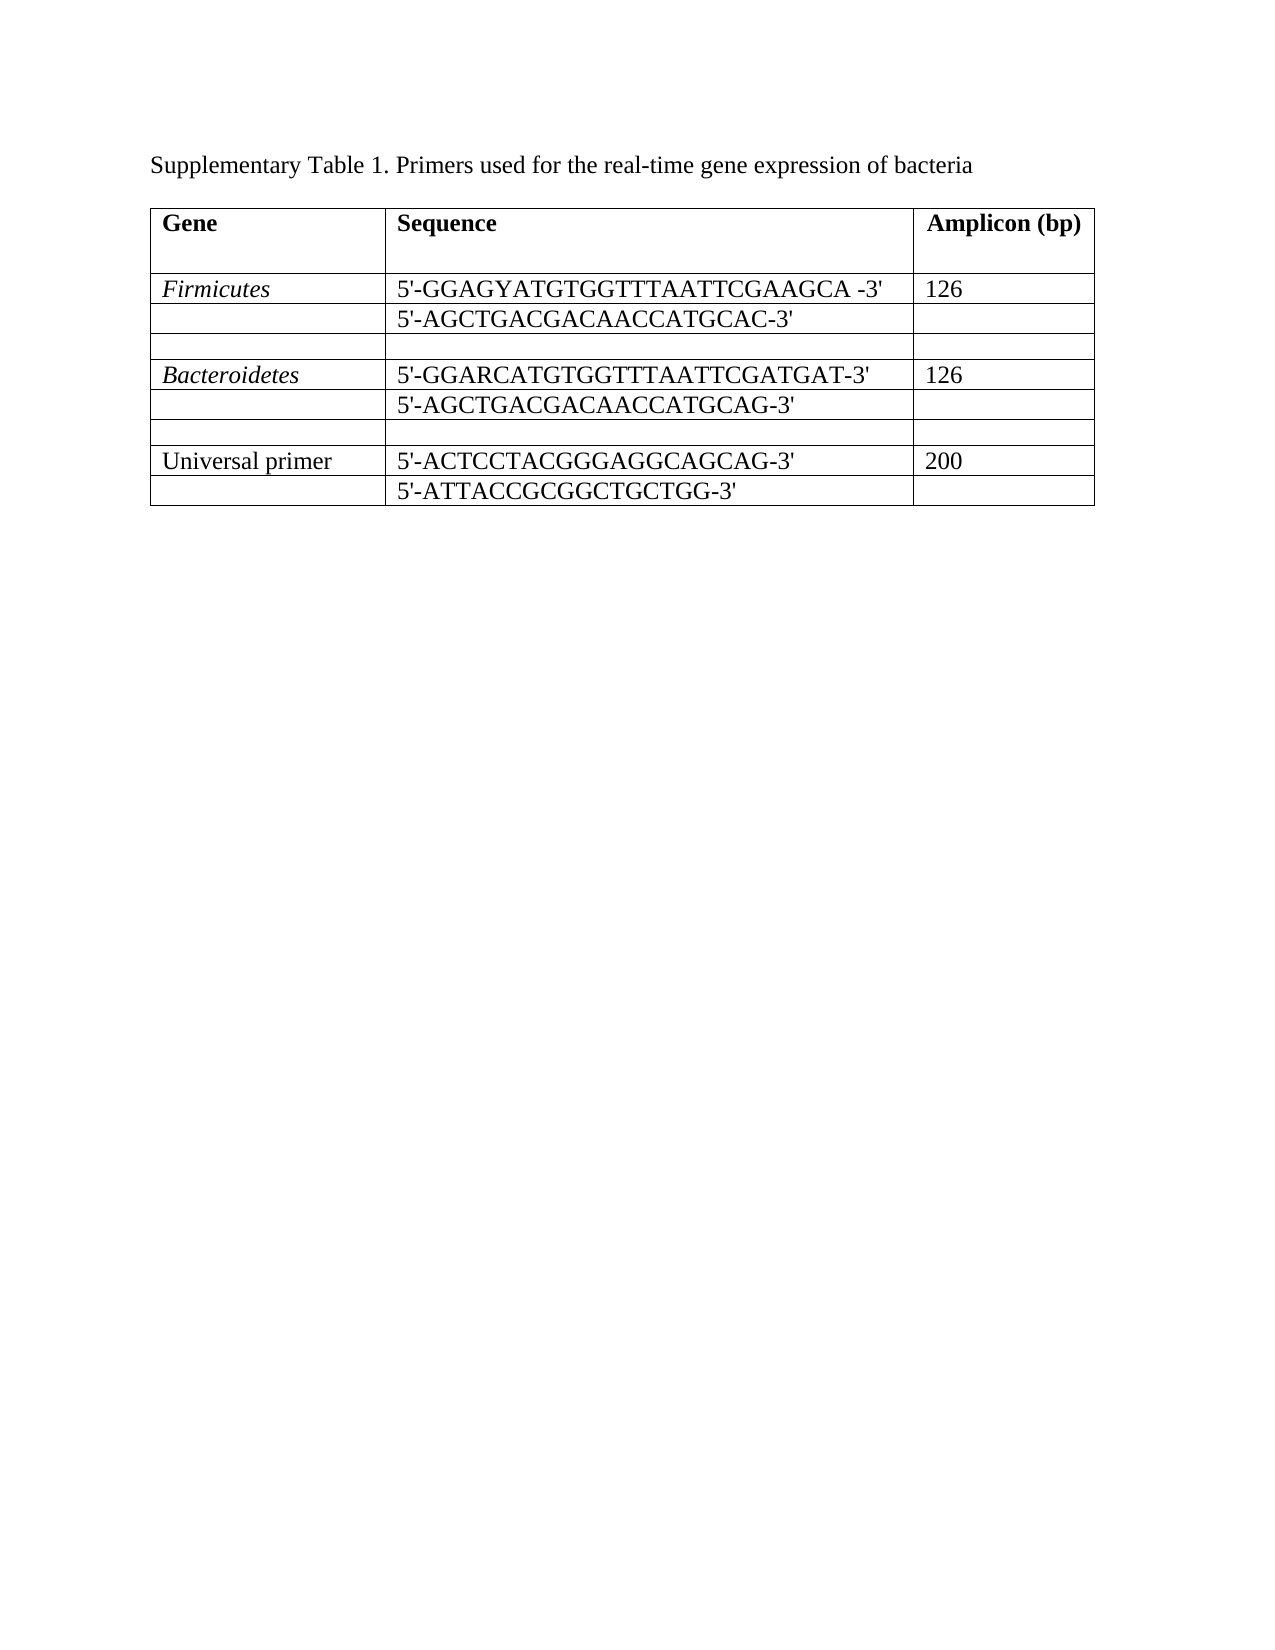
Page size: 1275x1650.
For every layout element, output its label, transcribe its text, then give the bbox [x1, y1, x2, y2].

text Supplementary Table 1. Primers used for the real-time gene expression of bacteria [150, 150, 1125, 179]
table_cell [914, 334, 1094, 359]
table_header Amplicon (bp) [914, 209, 1094, 273]
table_cell [386, 420, 913, 445]
table_cell 5'-GGARCATGTGGTTTAATTCGATGAT-3' [386, 360, 913, 389]
table_cell 126 [914, 274, 1094, 303]
table_cell [914, 390, 1094, 419]
table_cell [914, 304, 1094, 333]
table_header Sequence [386, 209, 913, 273]
table_cell 126 [914, 360, 1094, 389]
table_cell [151, 334, 385, 359]
table_cell [386, 334, 913, 359]
table_cell [151, 304, 385, 333]
table_cell 5'-GGAGYATGTGGTTTAATTCGAAGCA -3' [386, 274, 913, 303]
table_cell 5'-ACTCCTACGGGAGGCAGCAG-3' [386, 446, 913, 475]
table_cell [914, 476, 1094, 505]
table_cell 5'-ATTACCGCGGCTGCTGG-3' [386, 476, 913, 505]
table_cell [914, 420, 1094, 445]
table_cell [151, 420, 385, 445]
table_cell 5'-AGCTGACGACAACCATGCAC-3' [386, 304, 913, 333]
table_cell Firmicutes [151, 274, 385, 303]
table_cell [151, 476, 385, 505]
table_cell Universal primer [151, 446, 385, 475]
table_header Gene [151, 209, 385, 273]
table_cell [151, 390, 385, 419]
table_cell 5'-AGCTGACGACAACCATGCAG-3' [386, 390, 913, 419]
table_cell 200 [914, 446, 1094, 475]
table_cell Bacteroidetes [151, 360, 385, 389]
